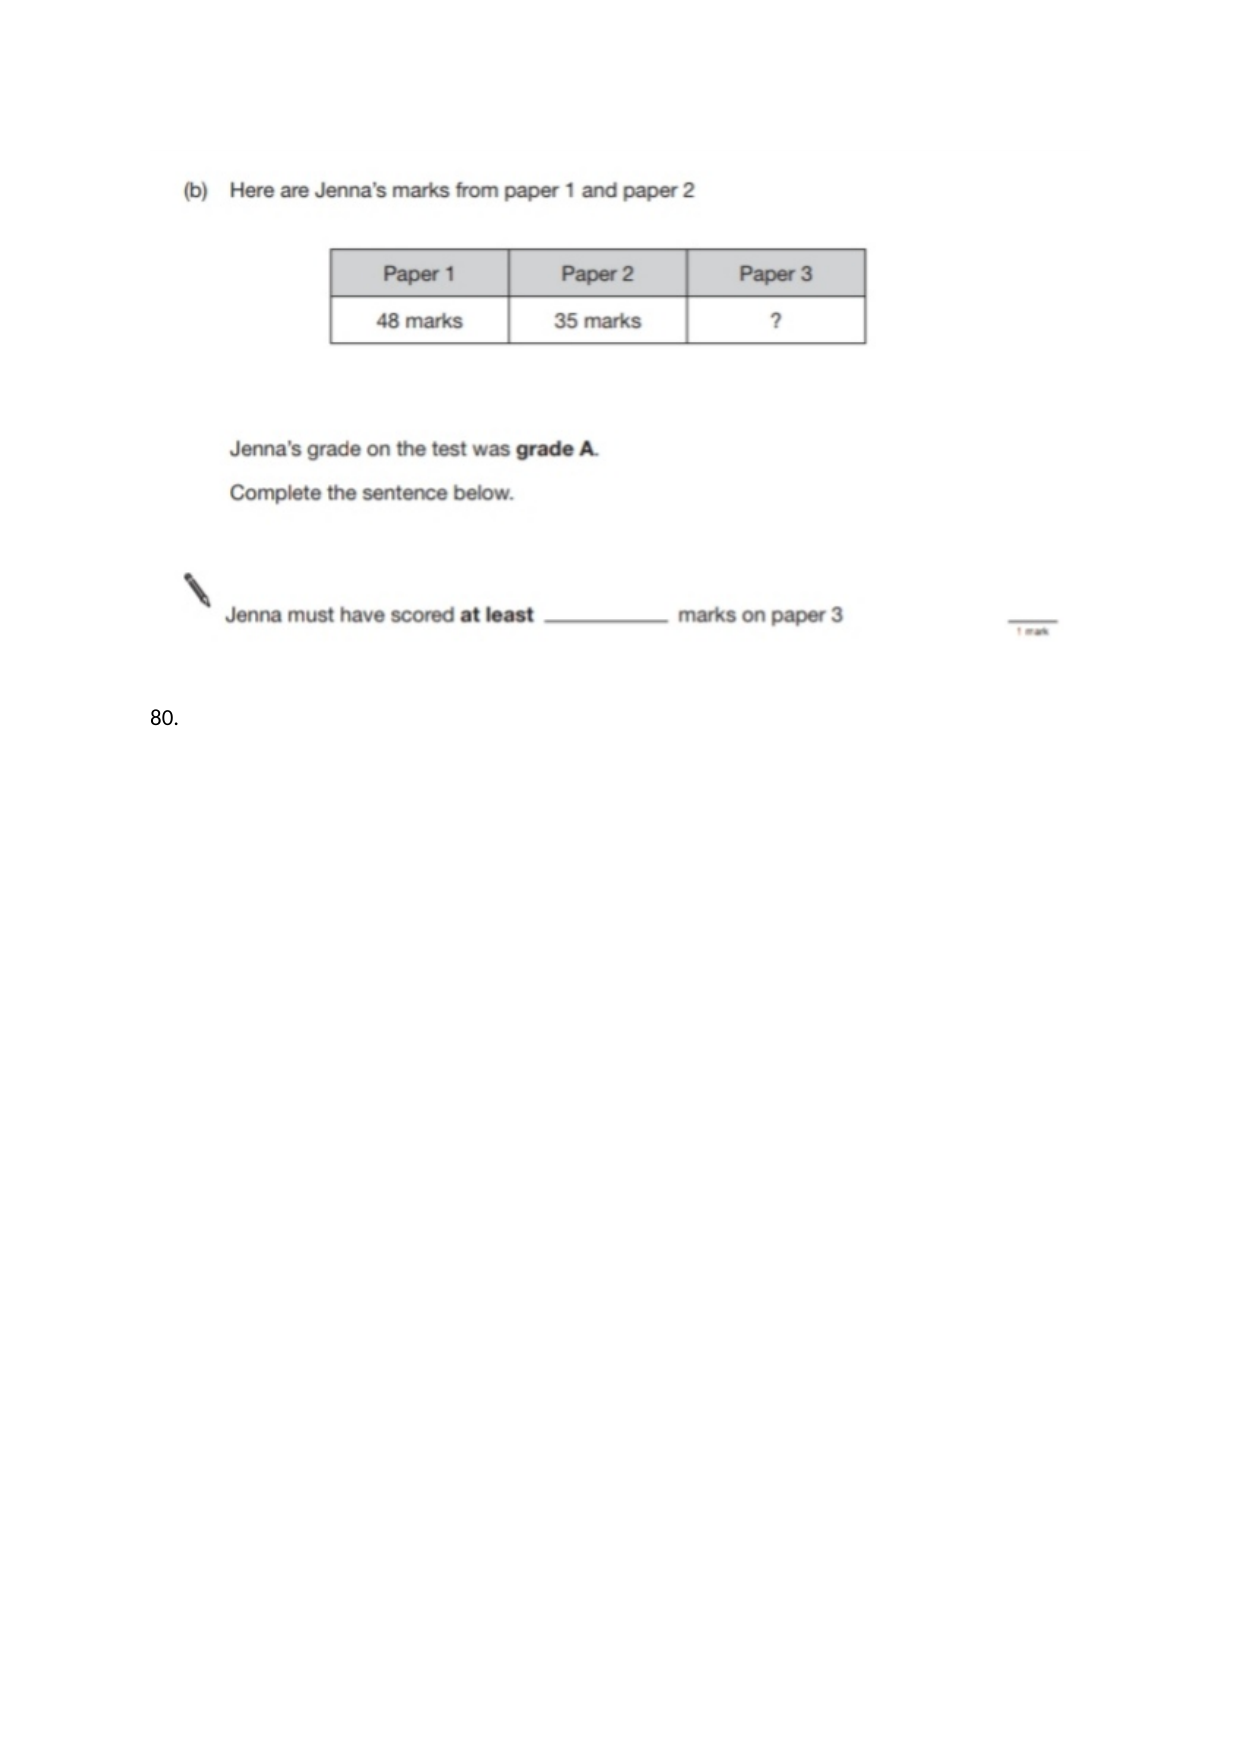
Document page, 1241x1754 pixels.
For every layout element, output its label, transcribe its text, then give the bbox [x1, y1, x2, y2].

text 80. [150, 703, 1090, 731]
picture [150, 150, 1091, 684]
